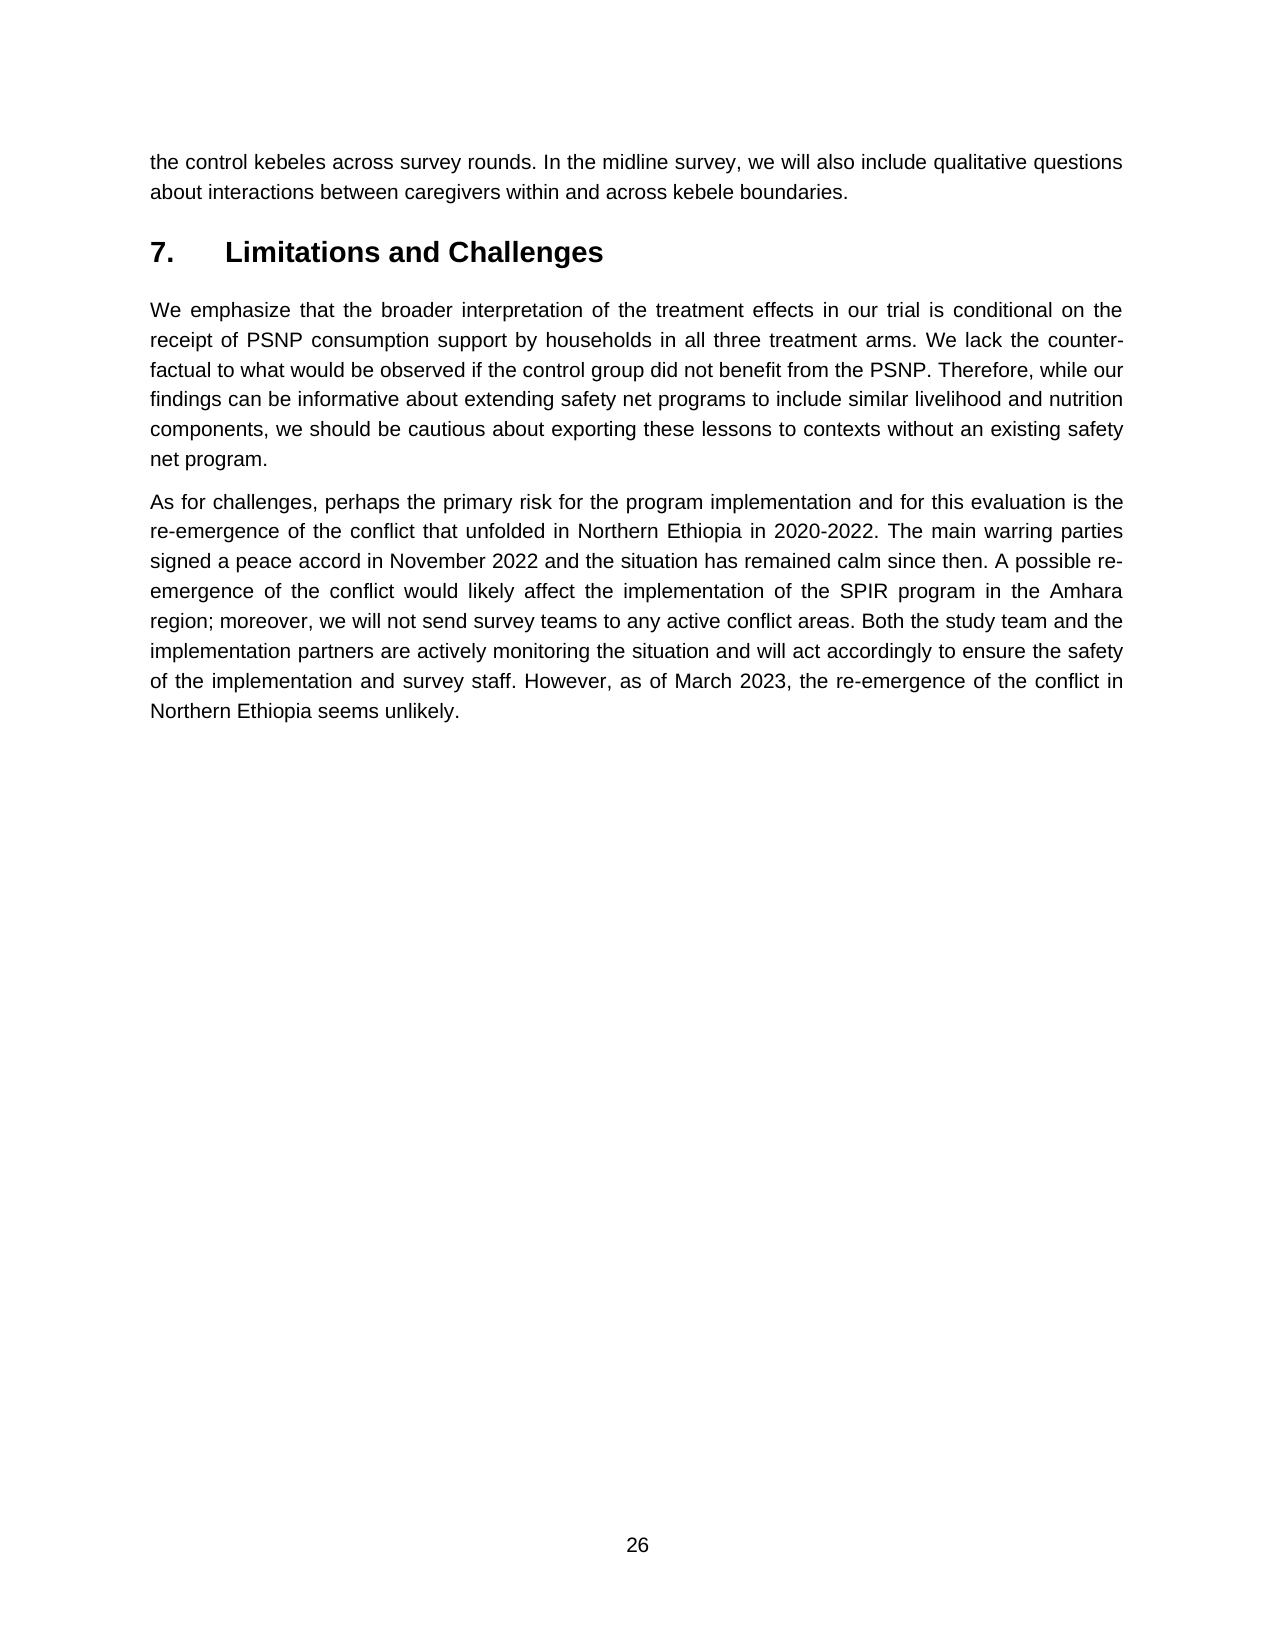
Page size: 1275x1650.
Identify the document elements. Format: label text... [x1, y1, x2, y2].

text We emphasize that the broader interpretation of the treatment effects in our trial is conditional on the receipt of PSNP consumption support by households in all three treatment arms. We lack the counter-factual to what would be observed if the control group did not benefit from the PSNP. Therefore, while our findings can be informative about extending safety net programs to include similar livelihood and nutrition components, we should be cautious about exporting these lessons to contexts without an existing safety net program. [150, 298, 1125, 471]
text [150, 150, 1125, 204]
text As for challenges, perhaps the primary risk for the program implementation and for this evaluation is the re-emergence of the conflict that unfolded in Northern Ethiopia in 2020-2022. The main warring parties signed a peace accord in November 2022 and the situation has remained calm since then. A possible re-emergence of the conflict would likely affect the implementation of the SPIR program in the Amhara region; moreover, we will not send survey teams to any active conflict areas. Both the study team and the implementation partners are actively monitoring the situation and will act accordingly to ensure the safety of the implementation and survey staff. However, as of March 2023, the re-emergence of the conflict in Northern Ethiopia seems unlikely. [150, 489, 1125, 723]
subtitle Limitations and Challenges [150, 235, 1125, 268]
